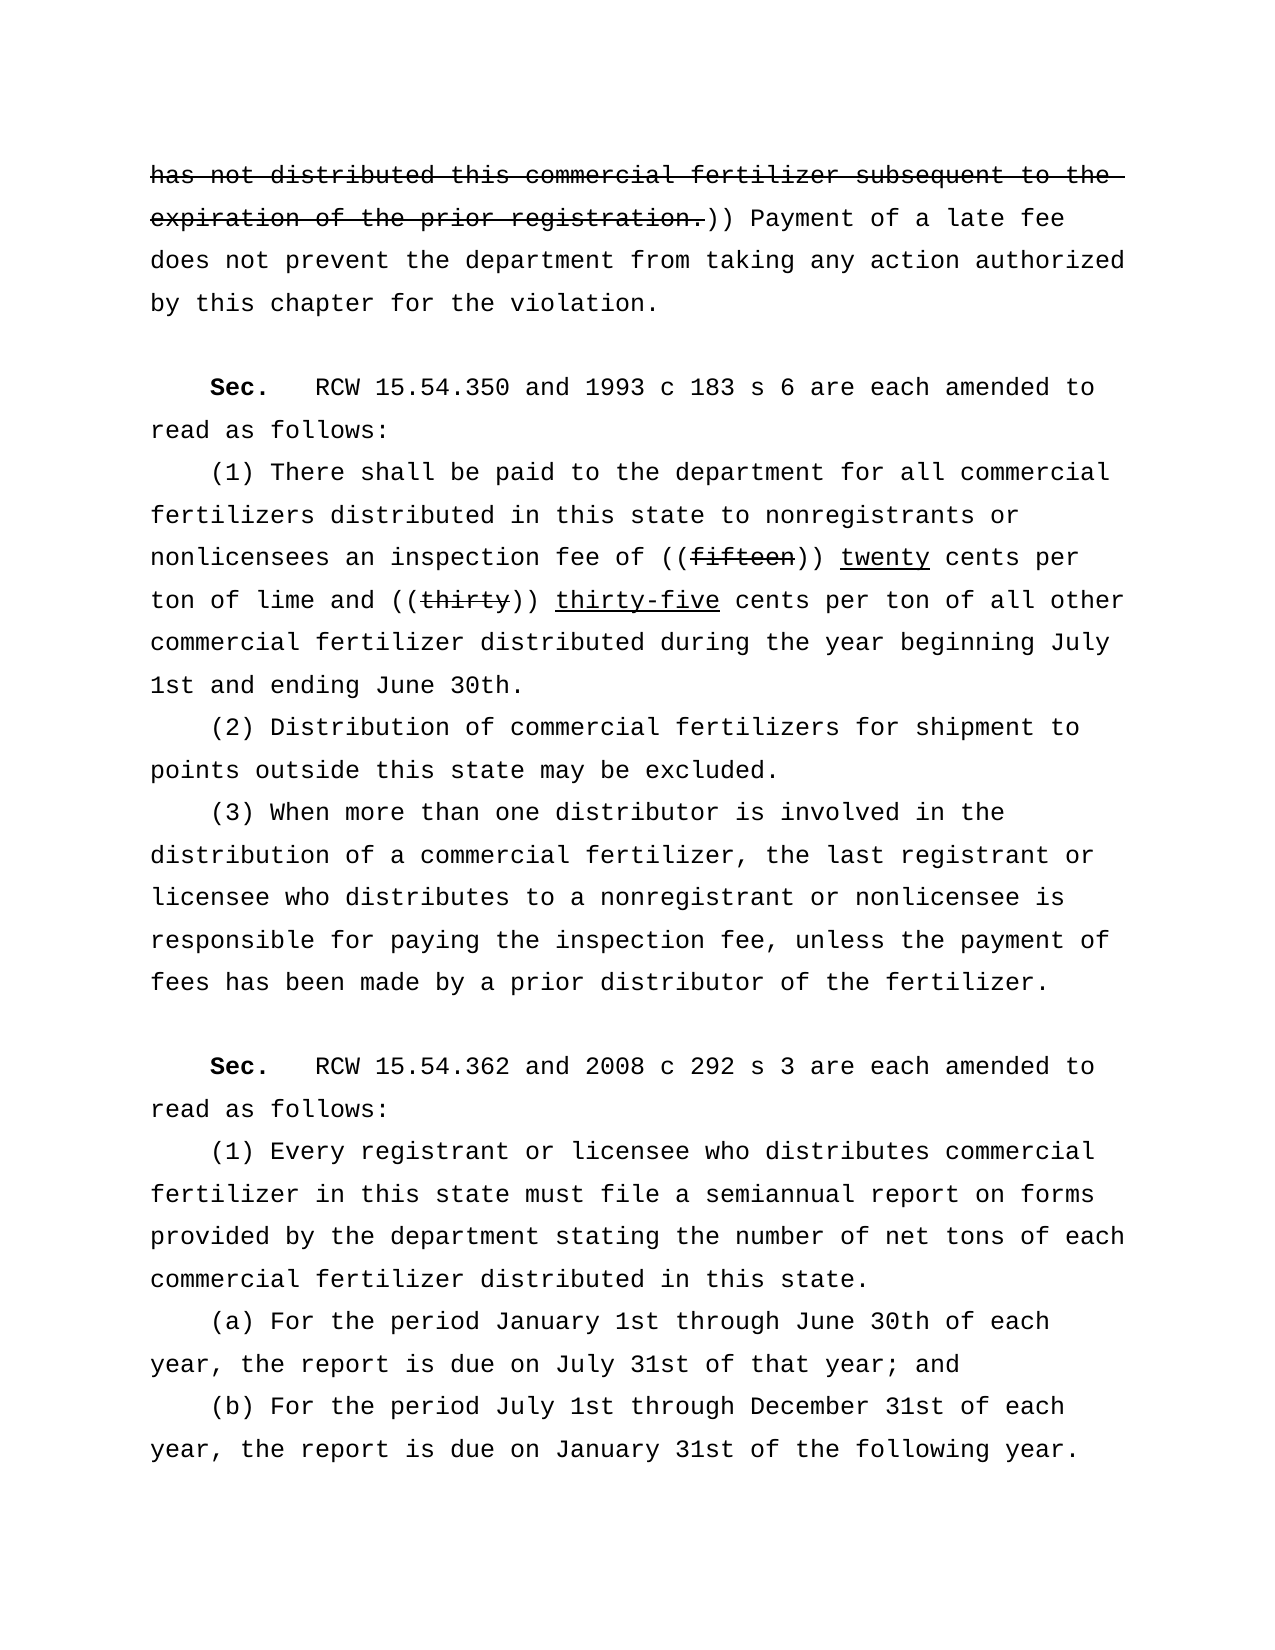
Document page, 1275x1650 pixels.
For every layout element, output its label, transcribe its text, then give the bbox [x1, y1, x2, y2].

text (b) For the period July 1st through December 31st of each year, the report is due on January 31st of the following year. [150, 1381, 1125, 1466]
text (3) When more than one distributor is involved in the distribution of a commercial fertilizer, the last registrant or licensee who distributes to a nonregistrant or nonlicensee is responsible for paying the inspection fee, unless the payment of fees has been made by a prior distributor of the fertilizer. [150, 787, 1125, 999]
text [150, 150, 1125, 176]
text Sec. RCW 15.54.362 and 2008 c 292 s 3 are each amended to read as follows: [150, 1041, 1125, 1126]
text (2) Distribution of commercial fertilizers for shipment to points outside this state may be excluded. [150, 702, 1125, 787]
text (1) Every registrant or licensee who distributes commercial fertilizer in this state must file a semiannual report on forms provided by the department stating the number of net tons of each commercial fertilizer distributed in this state. [150, 1126, 1125, 1296]
text (a) For the period January 1st through June 30th of each year, the report is due on July 31st of that year; and [150, 1296, 1125, 1381]
text (1) There shall be paid to the department for all commercial fertilizers distributed in this state to nonregistrants or nonlicensees an inspection fee of ((fifteen)) twenty cents per ton of lime and ((thirty)) thirty-five cents per ton of all other commercial fertilizer distributed during the year beginning July 1st and ending June 30th. [150, 447, 1125, 702]
text Sec. RCW 15.54.350 and 1993 c 183 s 6 are each amended to read as follows: [150, 362, 1125, 447]
